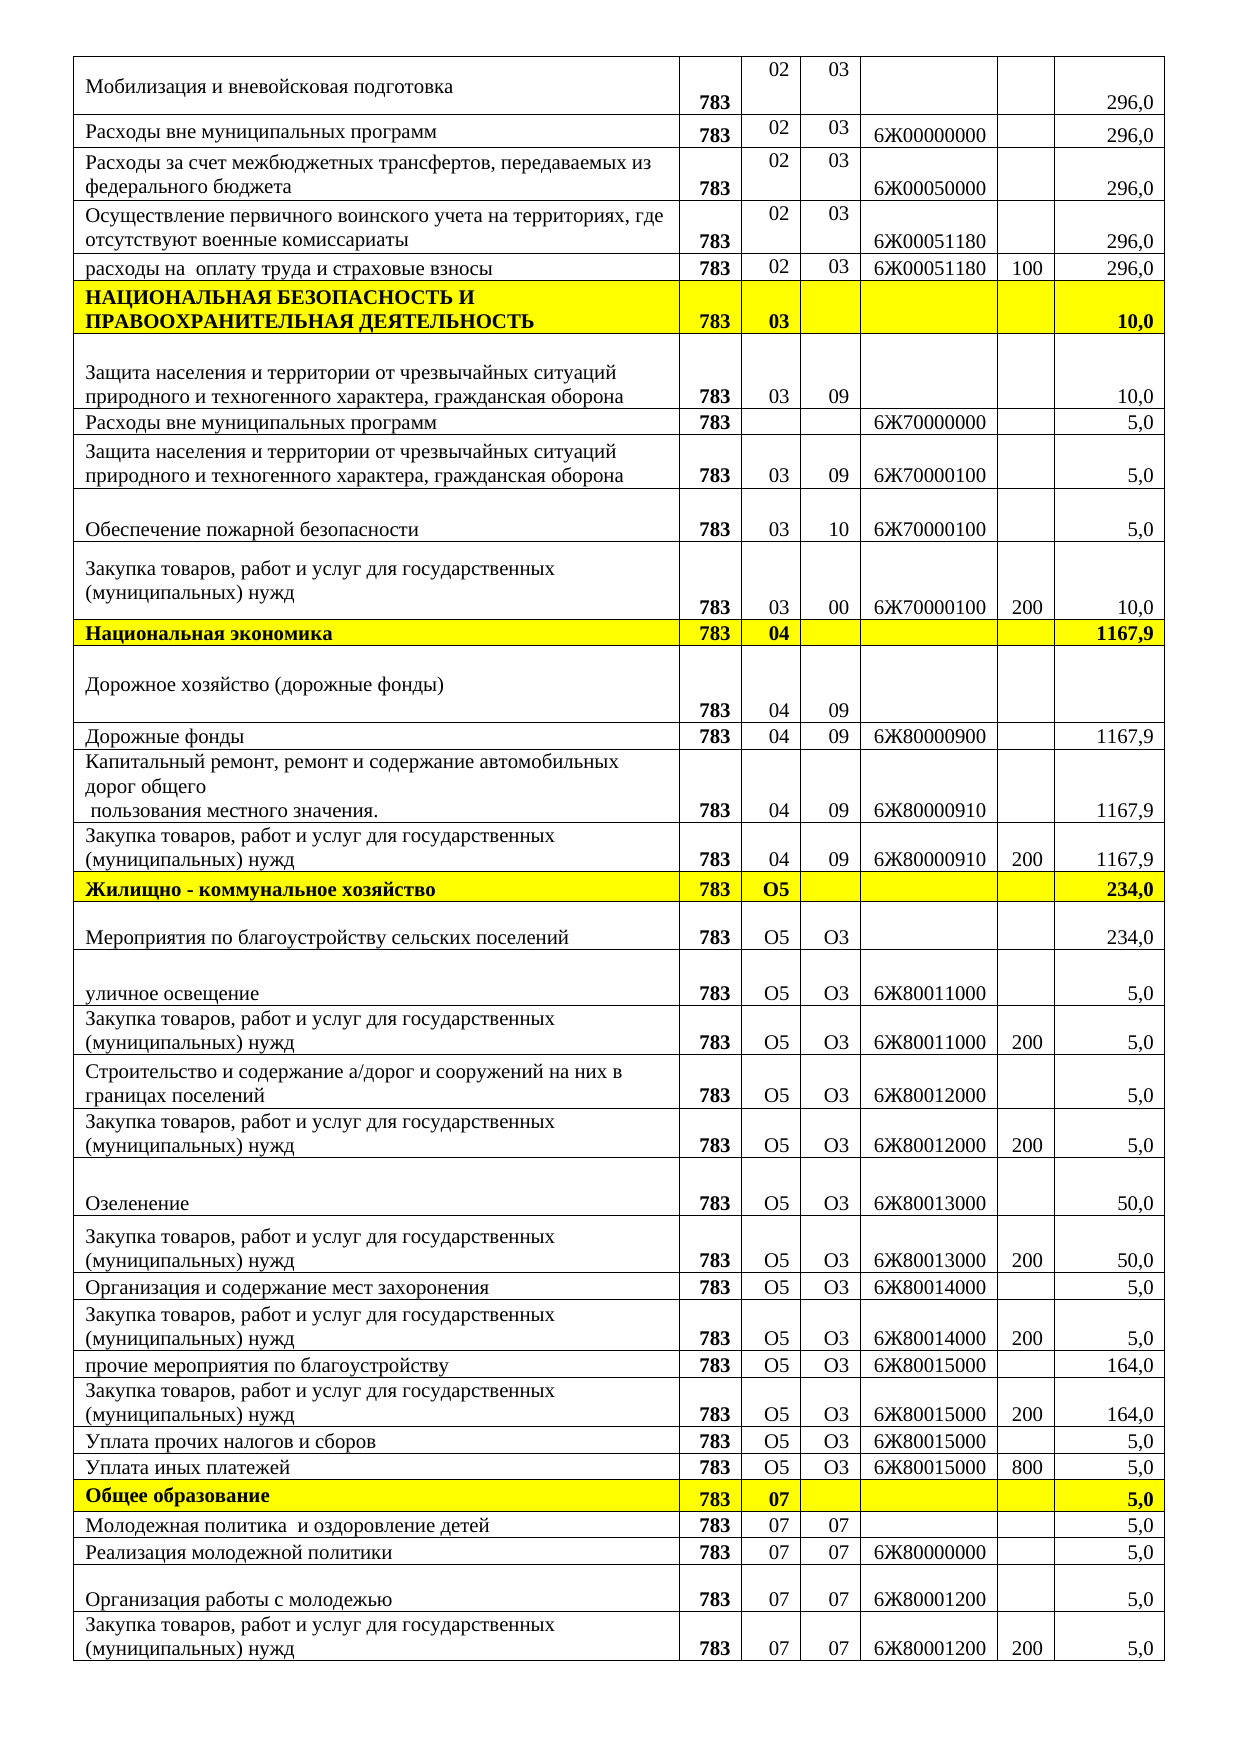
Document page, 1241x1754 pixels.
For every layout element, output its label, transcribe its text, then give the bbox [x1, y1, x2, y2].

table_cell 00 [801, 542, 860, 619]
table_cell Закупка товаров, работ и услуг для государственных (муниципальных) нужд [74, 1216, 679, 1272]
table_cell 6Ж80014000 [861, 1273, 997, 1299]
table_cell 783 [680, 620, 741, 645]
table_cell 783 [680, 1158, 741, 1214]
table_cell О5 [742, 1006, 800, 1054]
table_cell [998, 115, 1054, 147]
table_cell 07 [801, 1512, 860, 1537]
table_cell 09 [801, 334, 860, 408]
table_cell 09 [801, 723, 860, 748]
table_cell [861, 334, 997, 408]
table_cell 50,0 [1055, 1158, 1164, 1214]
table_cell [998, 1512, 1054, 1537]
table_cell Защита населения и территории от чрезвычайных ситуаций природного и техногенного характера, гражданская оборона [74, 435, 679, 487]
table_cell Закупка товаров, работ и услуг для государственных (муниципальных) нужд [74, 1006, 679, 1054]
table_cell 783 [680, 823, 741, 871]
table_cell 6Ж80014000 [861, 1300, 997, 1350]
table_cell 5,0 [1055, 1512, 1164, 1537]
table_cell О5 [742, 872, 800, 901]
table_cell Обеспечение пожарной безопасности [74, 489, 679, 541]
table_cell [998, 620, 1054, 645]
table_cell 200 [998, 542, 1054, 619]
table_cell [998, 489, 1054, 541]
table_cell [998, 281, 1054, 333]
table_cell [998, 1273, 1054, 1299]
table_cell 6Ж80000900 [861, 723, 997, 748]
table_cell 10,0 [1055, 281, 1164, 333]
table_cell Расходы вне муниципальных программ [74, 409, 679, 434]
table_cell О3 [801, 1109, 860, 1157]
table_cell 783 [680, 334, 741, 408]
table_cell [742, 409, 800, 434]
table_cell Организация и содержание мест захоронения [74, 1273, 679, 1299]
table_cell 6Ж80013000 [861, 1158, 997, 1214]
table_cell 200 [998, 823, 1054, 871]
table_cell [998, 1351, 1054, 1377]
table_cell 783 [680, 1109, 741, 1157]
table_cell Общее образование [74, 1480, 679, 1511]
table_cell О3 [801, 1378, 860, 1426]
table_cell 6Ж70000000 [861, 409, 997, 434]
table_cell 5,0 [1055, 1538, 1164, 1564]
table_cell Капитальный ремонт, ремонт и содержание автомобильных дорог общего пользования местного значения. [74, 750, 679, 822]
table_cell О3 [801, 902, 860, 949]
table_cell О3 [801, 1300, 860, 1350]
table_cell 5,0 [1055, 489, 1164, 541]
table_cell Дорожные фонды [74, 723, 679, 748]
table_cell 07 [742, 1512, 800, 1537]
table_cell 07 [742, 1480, 800, 1511]
table_cell 09 [801, 646, 860, 722]
table_cell 783 [680, 1565, 741, 1611]
table_cell 09 [801, 750, 860, 822]
table_cell [861, 646, 997, 722]
table_cell 1167,9 [1055, 823, 1164, 871]
table_cell 783 [680, 1273, 741, 1299]
table_cell 10 [801, 489, 860, 541]
table_cell [998, 750, 1054, 822]
table_cell 783 [680, 281, 741, 333]
table_cell Уплата прочих налогов и сборов [74, 1427, 679, 1453]
table_cell О5 [742, 1109, 800, 1157]
table_cell 234,0 [1055, 902, 1164, 949]
table_cell [801, 872, 860, 901]
table_cell 6Ж70000100 [861, 489, 997, 541]
table_cell 100 [998, 254, 1054, 280]
table_cell [998, 148, 1054, 200]
table_cell 6Ж80015000 [861, 1427, 997, 1453]
table_cell 02 [742, 115, 800, 147]
table_cell 200 [998, 1378, 1054, 1426]
table_cell 6Ж00051180 [861, 201, 997, 253]
table_cell О5 [742, 1055, 800, 1107]
table_cell 5,0 [1055, 1055, 1164, 1107]
table_cell [998, 435, 1054, 487]
table_cell 6Ж00050000 [861, 148, 997, 200]
table_cell 164,0 [1055, 1378, 1164, 1426]
table_cell 6Ж70000100 [861, 542, 997, 619]
table_cell О5 [742, 1273, 800, 1299]
table_cell 5,0 [1055, 435, 1164, 487]
table_cell 5,0 [1055, 1300, 1164, 1350]
table_cell 6Ж80015000 [861, 1378, 997, 1426]
table_cell 296,0 [1055, 201, 1164, 253]
table_cell 200 [998, 1006, 1054, 1054]
table_cell 6Ж80012000 [861, 1055, 997, 1107]
table_cell О5 [742, 1216, 800, 1272]
table_cell [998, 409, 1054, 434]
table_cell О3 [801, 1454, 860, 1479]
table_cell 5,0 [1055, 1565, 1164, 1611]
table_cell [1055, 646, 1164, 722]
table_cell 5,0 [1055, 1427, 1164, 1453]
table_cell 10,0 [1055, 542, 1164, 619]
table_cell 783 [680, 750, 741, 822]
table_cell [998, 872, 1054, 901]
table_cell 07 [742, 1565, 800, 1611]
table_cell О5 [742, 1378, 800, 1426]
table_cell 1167,9 [1055, 750, 1164, 822]
table_cell [861, 902, 997, 949]
table_cell 783 [680, 1612, 741, 1660]
table_cell 03 [801, 57, 860, 114]
table_cell [861, 1480, 997, 1511]
table_cell [998, 57, 1054, 114]
table_cell Строительство и содержание а/дорог и сооружений на них в границах поселений [74, 1055, 679, 1107]
table_cell Закупка товаров, работ и услуг для государственных (муниципальных) нужд [74, 1300, 679, 1350]
table_cell [861, 620, 997, 645]
table_cell 6Ж80000000 [861, 1538, 997, 1564]
table_cell О3 [801, 1006, 860, 1054]
table_cell [801, 281, 860, 333]
table_cell 783 [680, 872, 741, 901]
table_cell О5 [742, 1158, 800, 1214]
table_cell 783 [680, 409, 741, 434]
table_cell 5,0 [1055, 1612, 1164, 1660]
table_cell 04 [742, 620, 800, 645]
table_cell 02 [742, 148, 800, 200]
table_cell 6Ж80012000 [861, 1109, 997, 1157]
table_cell [998, 334, 1054, 408]
table_cell прочие мероприятия по благоустройству [74, 1351, 679, 1377]
table_cell 783 [680, 950, 741, 1005]
table_cell 783 [680, 1480, 741, 1511]
table_cell 783 [680, 1427, 741, 1453]
table_cell 07 [801, 1538, 860, 1564]
table_cell 200 [998, 1300, 1054, 1350]
table_cell 6Ж80001200 [861, 1612, 997, 1660]
table_cell 1167,9 [1055, 620, 1164, 645]
table_cell Закупка товаров, работ и услуг для государственных (муниципальных) нужд [74, 1612, 679, 1660]
table_cell 6Ж80000910 [861, 823, 997, 871]
table_cell 03 [801, 254, 860, 280]
table_cell Жилищно - коммунальное хозяйство [74, 872, 679, 901]
table_cell [861, 872, 997, 901]
table_cell 5,0 [1055, 1006, 1164, 1054]
table_cell [998, 723, 1054, 748]
table_cell 783 [680, 1216, 741, 1272]
table_cell 783 [680, 115, 741, 147]
table_cell [998, 646, 1054, 722]
table_cell [998, 902, 1054, 949]
table_cell [801, 1480, 860, 1511]
table_cell 296,0 [1055, 148, 1164, 200]
table_cell 04 [742, 823, 800, 871]
table_cell [861, 1512, 997, 1537]
table_cell [801, 409, 860, 434]
table_cell [998, 201, 1054, 253]
table_cell 6Ж00051180 [861, 254, 997, 280]
table_cell 296,0 [1055, 254, 1164, 280]
table_cell 04 [742, 646, 800, 722]
table_cell 03 [742, 435, 800, 487]
table_cell уличное освещение [74, 950, 679, 1005]
table_cell 10,0 [1055, 334, 1164, 408]
table_cell Расходы вне муниципальных программ [74, 115, 679, 147]
table_cell 200 [998, 1612, 1054, 1660]
table_cell [861, 281, 997, 333]
table_cell О3 [801, 1158, 860, 1214]
table_cell О3 [801, 1216, 860, 1272]
table_cell 07 [742, 1612, 800, 1660]
table_cell 09 [801, 823, 860, 871]
table_cell [998, 950, 1054, 1005]
table_cell Дорожное хозяйство (дорожные фонды) [74, 646, 679, 722]
table_cell О3 [801, 1351, 860, 1377]
table_cell 200 [998, 1109, 1054, 1157]
table_cell О5 [742, 950, 800, 1005]
table_cell 03 [742, 281, 800, 333]
table_cell 783 [680, 201, 741, 253]
table_cell 6Ж00000000 [861, 115, 997, 147]
table_cell 5,0 [1055, 1273, 1164, 1299]
table_cell Защита населения и территории от чрезвычайных ситуаций природного и техногенного характера, гражданская оборона [74, 334, 679, 408]
table_cell О3 [801, 950, 860, 1005]
table_cell [998, 1480, 1054, 1511]
table_cell 03 [742, 542, 800, 619]
table_cell 03 [801, 115, 860, 147]
table_cell О5 [742, 1300, 800, 1350]
table_cell 783 [680, 148, 741, 200]
table_cell Закупка товаров, работ и услуг для государственных (муниципальных) нужд [74, 823, 679, 871]
table_cell 03 [801, 201, 860, 253]
table_cell 783 [680, 1538, 741, 1564]
table_cell НАЦИОНАЛЬНАЯ БЕЗОПАСНОСТЬ И ПРАВООХРАНИТЕЛЬНАЯ ДЕЯТЕЛЬНОСТЬ [74, 281, 679, 333]
table_cell 5,0 [1055, 1454, 1164, 1479]
table_cell Национальная экономика [74, 620, 679, 645]
table_cell 02 [742, 201, 800, 253]
table_cell 783 [680, 646, 741, 722]
table_cell 783 [680, 1006, 741, 1054]
table_cell [998, 1427, 1054, 1453]
table_cell [801, 620, 860, 645]
table_cell О5 [742, 1427, 800, 1453]
table_cell 04 [742, 750, 800, 822]
table_cell 296,0 [1055, 115, 1164, 147]
table_cell О3 [801, 1273, 860, 1299]
table_cell 5,0 [1055, 950, 1164, 1005]
table_cell [861, 57, 997, 114]
table_cell О3 [801, 1427, 860, 1453]
table_cell 02 [742, 57, 800, 114]
table_cell 783 [680, 1512, 741, 1537]
table_cell О3 [801, 1055, 860, 1107]
table_cell 6Ж80015000 [861, 1351, 997, 1377]
table_cell 07 [801, 1612, 860, 1660]
table_cell Молодежная политика и оздоровление детей [74, 1512, 679, 1537]
table_cell 783 [680, 435, 741, 487]
table_cell 6Ж80011000 [861, 950, 997, 1005]
table_cell 07 [742, 1538, 800, 1564]
table_cell 783 [680, 542, 741, 619]
table_cell 800 [998, 1454, 1054, 1479]
table_cell 783 [680, 489, 741, 541]
table_cell 783 [680, 254, 741, 280]
table_cell расходы на оплату труда и страховые взносы [74, 254, 679, 280]
table_cell 200 [998, 1216, 1054, 1272]
table_cell 1167,9 [1055, 723, 1164, 748]
table_cell 783 [680, 1300, 741, 1350]
table_cell 04 [742, 723, 800, 748]
table_cell 03 [742, 489, 800, 541]
table_cell Организация работы с молодежью [74, 1565, 679, 1611]
table_cell 5,0 [1055, 1480, 1164, 1511]
table_cell 783 [680, 902, 741, 949]
table_cell О5 [742, 1351, 800, 1377]
table_cell 164,0 [1055, 1351, 1164, 1377]
table_cell О5 [742, 902, 800, 949]
table_cell Расходы за счет межбюджетных трансфертов, передаваемых из федерального бюджета [74, 148, 679, 200]
table_cell 5,0 [1055, 1109, 1164, 1157]
table_cell 783 [680, 1378, 741, 1426]
table_cell Закупка товаров, работ и услуг для государственных (муниципальных) нужд [74, 1109, 679, 1157]
table_cell 6Ж80001200 [861, 1565, 997, 1611]
table_cell 296,0 [1055, 57, 1164, 114]
table_cell [998, 1055, 1054, 1107]
table_cell [998, 1565, 1054, 1611]
table_cell 03 [801, 148, 860, 200]
table_cell 6Ж80013000 [861, 1216, 997, 1272]
table_cell Озеленение [74, 1158, 679, 1214]
table_cell 6Ж80011000 [861, 1006, 997, 1054]
table_cell 783 [680, 1454, 741, 1479]
table_cell 5,0 [1055, 409, 1164, 434]
table_cell 02 [742, 254, 800, 280]
table_cell [998, 1538, 1054, 1564]
table_cell 6Ж80000910 [861, 750, 997, 822]
table_cell [998, 1158, 1054, 1214]
table_cell 09 [801, 435, 860, 487]
table_cell 6Ж70000100 [861, 435, 997, 487]
table_cell 234,0 [1055, 872, 1164, 901]
table_cell 07 [801, 1565, 860, 1611]
table_cell Закупка товаров, работ и услуг для государственных (муниципальных) нужд [74, 1378, 679, 1426]
table_cell Осуществление первичного воинского учета на территориях, где отсутствуют военные комиссариаты [74, 201, 679, 253]
table_cell Закупка товаров, работ и услуг для государственных (муниципальных) нужд [74, 542, 679, 619]
table_cell 6Ж80015000 [861, 1454, 997, 1479]
table_cell Реализация молодежной политики [74, 1538, 679, 1564]
table_cell 783 [680, 1055, 741, 1107]
table_cell 783 [680, 1351, 741, 1377]
table_cell Мобилизация и вневойсковая подготовка [74, 57, 679, 114]
table_cell Мероприятия по благоустройству сельских поселений [74, 902, 679, 949]
table_cell 50,0 [1055, 1216, 1164, 1272]
table_cell 783 [680, 57, 741, 114]
table_cell О5 [742, 1454, 800, 1479]
table_cell 783 [680, 723, 741, 748]
table_cell Уплата иных платежей [74, 1454, 679, 1479]
table_cell 03 [742, 334, 800, 408]
